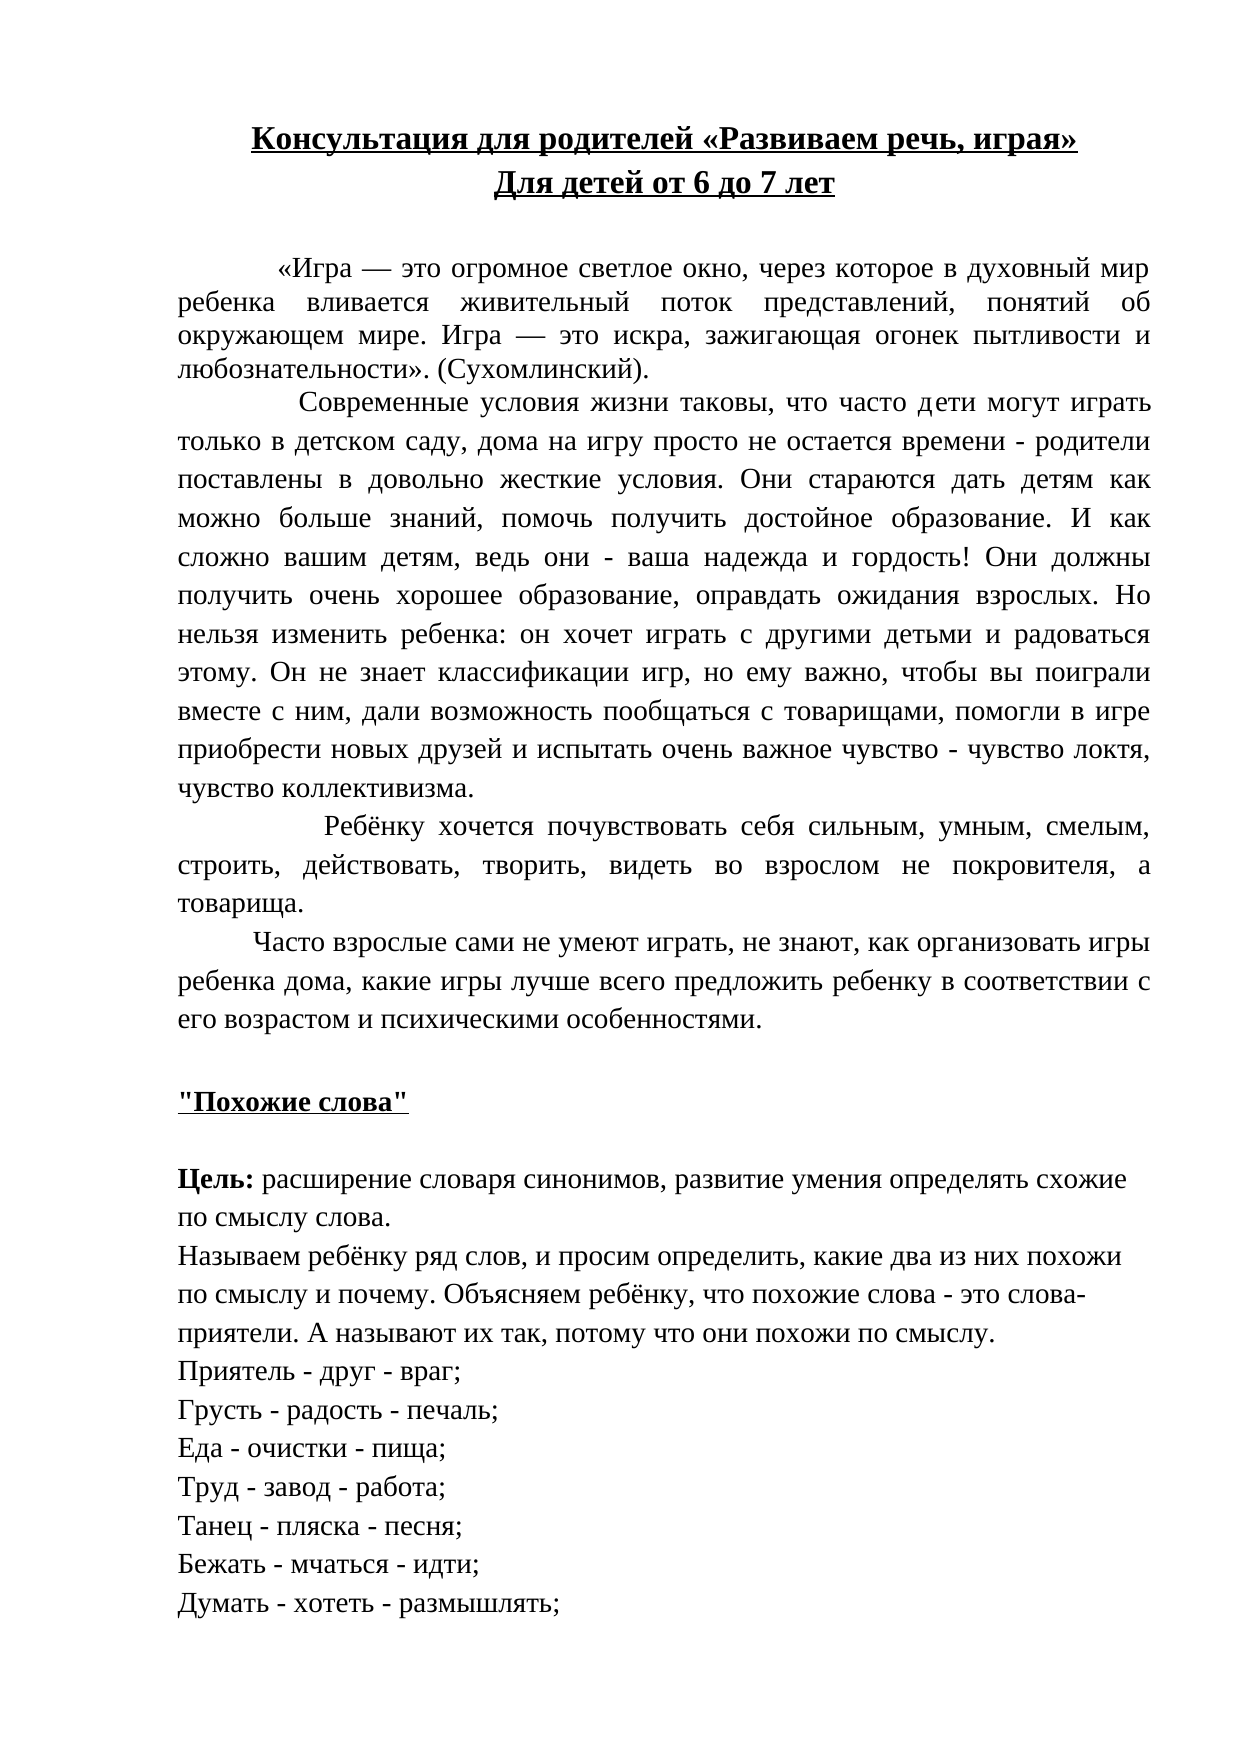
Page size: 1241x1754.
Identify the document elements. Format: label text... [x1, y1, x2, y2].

text Приятель - друг - враг; [177, 1353, 1152, 1387]
text Для детей от 6 до 7 лет [177, 162, 1152, 201]
text Часто взрослые сами не умеют играть, не знают, как организовать игры ребенка дома, какие игры лучше всего предложить ребенку в соответствии с его возрастом и психическими особенностями. [177, 924, 1152, 1035]
text Цель: расширение словаря синонимов, развитие умения определять схожие по смыслу слова. [177, 1161, 1152, 1233]
text Ребёнку хочется почувствовать себя сильным, умным, смелым, строить, действовать, творить, видеть во взрослом не покровителя, а товарища. [177, 808, 1152, 919]
text Труд - завод - работа; [177, 1469, 1152, 1503]
text Консультация для родителей «Развиваем речь, играя» [177, 118, 1152, 156]
text Еда - очистки - пища; [177, 1431, 1152, 1464]
text Думать - хотеть - размышлять; [177, 1585, 1152, 1618]
text Бежать - мчаться - идти; [177, 1546, 1152, 1580]
text Называем ребёнку ряд слов, и просим определить, какие два из них похожи по смыслу и почему. Объясняем ребёнку, что похожие слова - это слова-приятели. А называют их так, потому что они похожи по смыслу. [177, 1238, 1152, 1348]
text «Игра — это огромное светлое окно, через которое в духовный мир ребенка вливается живительный поток представлений, понятий об окружающем мире. Игра — это искра, зажигающая огонек пытливости и любознательности». (Сухомлинский). [177, 250, 1152, 384]
text Современные условия жизни таковы, что часто дети могут играть только в детском саду, дома на игру просто не остается времени - родители поставлены в довольно жесткие условия. Они стараются дать детям как можно больше знаний, помочь получить достойное образование. И как сложно вашим детям, ведь они - ваша надежда и гордость! Они должны получить очень хорошее образование, оправдать ожидания взрослых. Но нельзя изменить ребенка: он хочет играть с другими детьми и радоваться этому. Он не знает классификации игр, но ему важно, чтобы вы поиграли вместе с ним, дали возможность пообщаться с товарищами, помогли в игре приобрести новых друзей и испытать очень важное чувство - чувство локтя, чувство коллективизма. [177, 384, 1152, 803]
text Танец - пляска - песня; [177, 1508, 1152, 1541]
text "Похожие слова" [177, 1084, 1152, 1117]
text Грусть - радость - печаль; [177, 1392, 1152, 1426]
